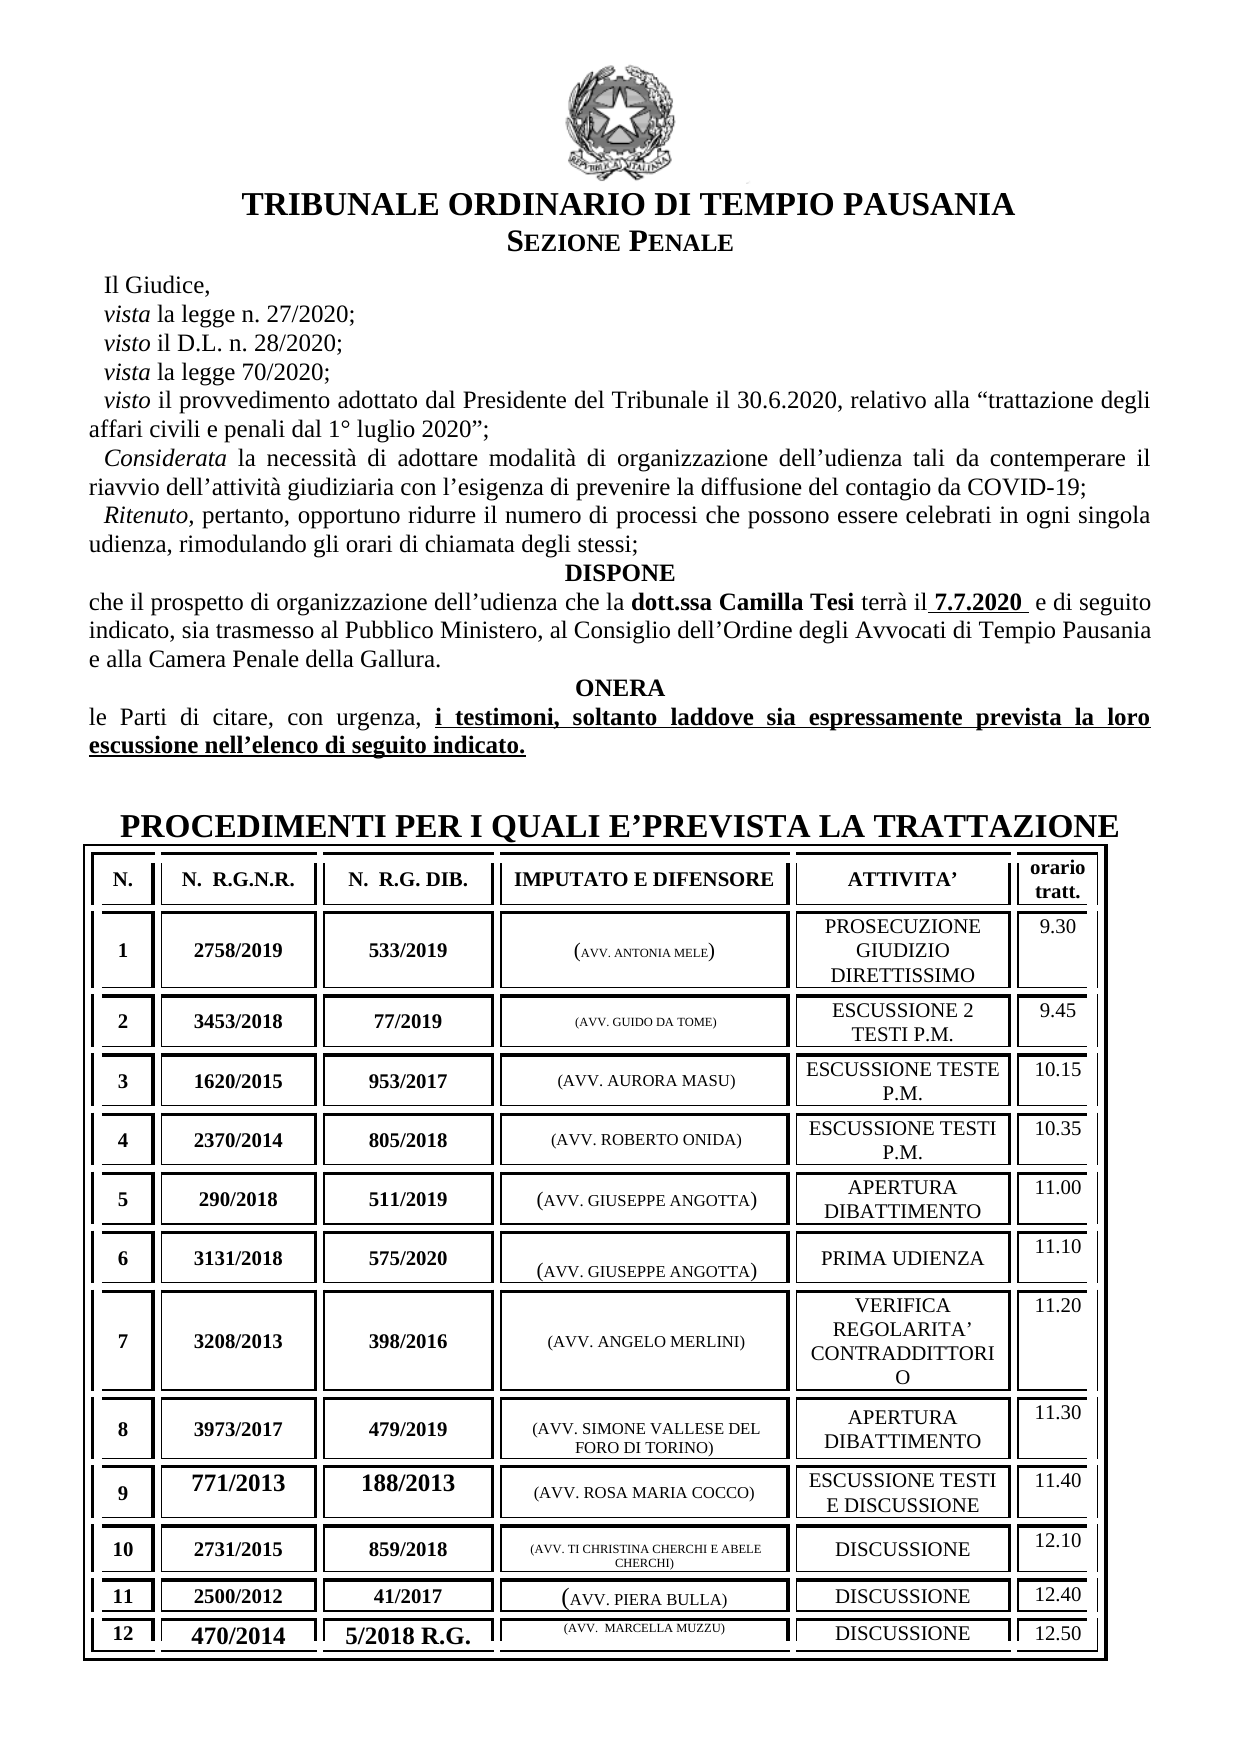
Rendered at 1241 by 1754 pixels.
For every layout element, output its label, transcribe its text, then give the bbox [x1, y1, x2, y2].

table_cell 10.15 [1013, 1046, 1102, 1105]
text visto il D.L. n. 28/2020; [89, 328, 1152, 357]
text Ritenuto, pertanto, opportuno ridurre il numero di processi che possono essere celebrati in ogni singola udienza, rimodulando gli orari di chiamata degli stessi; [89, 500, 1152, 558]
table_cell 11.20 [1013, 1282, 1102, 1389]
table_cell 5/2018 R.G. APP [319, 1610, 496, 1650]
table_cell 9.30 [1013, 904, 1102, 987]
table_cell 5 [89, 1164, 157, 1223]
table_cell VERIFICA REGOLARITA’ CONTRADDITTORIO [792, 1282, 1013, 1389]
table_cell 953/2017 [319, 1046, 496, 1105]
table_cell (AVV. ANGELO MERLINI) [496, 1282, 792, 1389]
table_cell PRIMA UDIENZA [792, 1223, 1013, 1282]
table_cell 12.50 [1013, 1610, 1102, 1650]
table_cell 2731/2015 [157, 1517, 319, 1571]
table_cell 4 [89, 1105, 157, 1164]
table_cell 479/2019 [319, 1389, 496, 1457]
table_cell ESCUSSIONE TESTI E DISCUSSIONE [792, 1458, 1013, 1517]
text PROCEDIMENTI PER I QUALI E’PREVISTA LA TRATTAZIONE [89, 806, 1152, 844]
table_cell 2500/2012 [157, 1571, 319, 1610]
table_cell DISCUSSIONE [792, 1610, 1013, 1650]
table_header ATTIVITA’ [792, 846, 1013, 903]
text le Parti di citare, con urgenza, i testimoni, soltanto laddove sia espressamente prevista la loro escussione nell’elenco di seguito indicato. [89, 702, 1152, 759]
text vista la legge n. 27/2020; [89, 299, 1152, 328]
table_cell 41/2017 [319, 1571, 496, 1610]
table_cell (AVV. GUIDO DA TOME) [496, 987, 792, 1046]
table_cell 2758/2019 [157, 904, 319, 987]
table_cell 11.00 [1013, 1164, 1102, 1223]
text visto il provvedimento adottato dal Presidente del Tribunale il 30.6.2020, relativo alla “trattazione degli affari civili e penali dal 1° luglio 2020”; [89, 385, 1152, 443]
table_header orario tratt. [1013, 846, 1102, 903]
table_cell APERTURA DIBATTIMENTO [792, 1389, 1013, 1457]
table_cell 805/2018 [319, 1105, 496, 1164]
table_cell 6 [89, 1223, 157, 1282]
text vista la legge 70/2020; [89, 357, 1152, 385]
table_cell (AVV. ANTONIA MELE) [496, 904, 792, 987]
table_cell 511/2019 [319, 1164, 496, 1223]
table_cell (AVV. GIUSEPPE ANGOTTA) [496, 1164, 792, 1223]
text Sezione Penale [89, 222, 1152, 258]
table_cell 3 [89, 1046, 157, 1105]
table_cell (AVV. TI CHRISTINA CHERCHI E ABELE CHERCHI) [496, 1517, 792, 1571]
table_cell (AVV. SIMONE VALLESE DEL FORO DI TORINO) [496, 1389, 792, 1457]
table_cell 12.10 [1013, 1517, 1102, 1571]
table_cell APERTURA DIBATTIMENTO [792, 1164, 1013, 1223]
table_cell 2 [89, 987, 157, 1046]
table_cell (AVV. ROBERTO ONIDA) [496, 1105, 792, 1164]
table_cell 470/2014 [157, 1610, 319, 1650]
text Considerata la necessità di adottare modalità di organizzazione dell’udienza tali da contemperare il riavvio dell’attività giudiziaria con l’esigenza di prevenire la diffusione del contagio da COVID-19; [89, 443, 1152, 500]
table_cell ESCUSSIONE 2 TESTI P.M. [792, 987, 1013, 1046]
table_cell 398/2016 [319, 1282, 496, 1389]
table_cell (AVV. ROSA MARIA COCCO) [496, 1458, 792, 1517]
table_cell 11.40 [1013, 1458, 1102, 1517]
table_header N. [89, 846, 157, 903]
table_cell 11.10 [1013, 1223, 1102, 1282]
table_cell 9 [89, 1458, 157, 1517]
table_cell 533/2019 [319, 904, 496, 987]
table_cell 1 [89, 904, 157, 987]
table_cell 77/2019 [319, 987, 496, 1046]
table_cell 290/2018 [157, 1164, 319, 1223]
text DISPONE [89, 558, 1152, 587]
table_cell 859/2018 [319, 1517, 496, 1571]
table_cell DISCUSSIONE [792, 1571, 1013, 1610]
table_cell 10 [89, 1517, 157, 1571]
table_cell 11.30 [1013, 1389, 1102, 1457]
table_cell 7 [89, 1282, 157, 1389]
table_cell PROSECUZIONE GIUDIZIO DIRETTISSIMO [792, 904, 1013, 987]
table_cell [496, 1610, 792, 1650]
table_cell 188/2013 [319, 1458, 496, 1517]
table_header N. R.G.N.R. [157, 846, 319, 903]
table_cell 3131/2018 [157, 1223, 319, 1282]
table_cell (AVV. AURORA MASU) [496, 1046, 792, 1105]
table_cell DISCUSSIONE [792, 1517, 1013, 1571]
table_header IMPUTATO E DIFENSORE [496, 846, 792, 903]
table_cell 12 [89, 1610, 157, 1650]
table_cell 3208/2013 [157, 1282, 319, 1389]
text Il Giudice, [89, 270, 1152, 299]
text che il prospetto di organizzazione dell’udienza che la dott.ssa Camilla Tesi terrà il 7.7.2020 e di seguito indicato, sia trasmesso al Pubblico Ministero, al Consiglio dell’Ordine degli Avvocati di Tempio Pausania e alla Camera Penale della Gallura. [89, 587, 1152, 673]
table_cell 9.45 [1013, 987, 1102, 1046]
table_cell ESCUSSIONE TESTE P.M. [792, 1046, 1013, 1105]
table_cell 1620/2015 [157, 1046, 319, 1105]
table_cell 12.40 [1013, 1571, 1102, 1610]
table_cell ESCUSSIONE TESTI P.M. [792, 1105, 1013, 1164]
table_cell 3453/2018 [157, 987, 319, 1046]
table_cell 11 [89, 1571, 157, 1610]
table_cell 8 [89, 1389, 157, 1457]
text TRIBUNALE ORDINARIO DI TEMPIO PAUSANIA [89, 59, 1152, 222]
table_cell 771/2013 [157, 1458, 319, 1517]
table_cell 10.35 [1013, 1105, 1102, 1164]
text ONERA [89, 673, 1152, 702]
table_cell 575/2020 [319, 1223, 496, 1282]
table_header N. R.G. DIB. [319, 846, 496, 903]
table_cell 3973/2017 [157, 1389, 319, 1457]
table_cell (AVV. GIUSEPPE ANGOTTA) [496, 1223, 792, 1282]
table_cell (AVV. PIERA BULLA) [496, 1571, 792, 1610]
table_cell 2370/2014 [157, 1105, 319, 1164]
